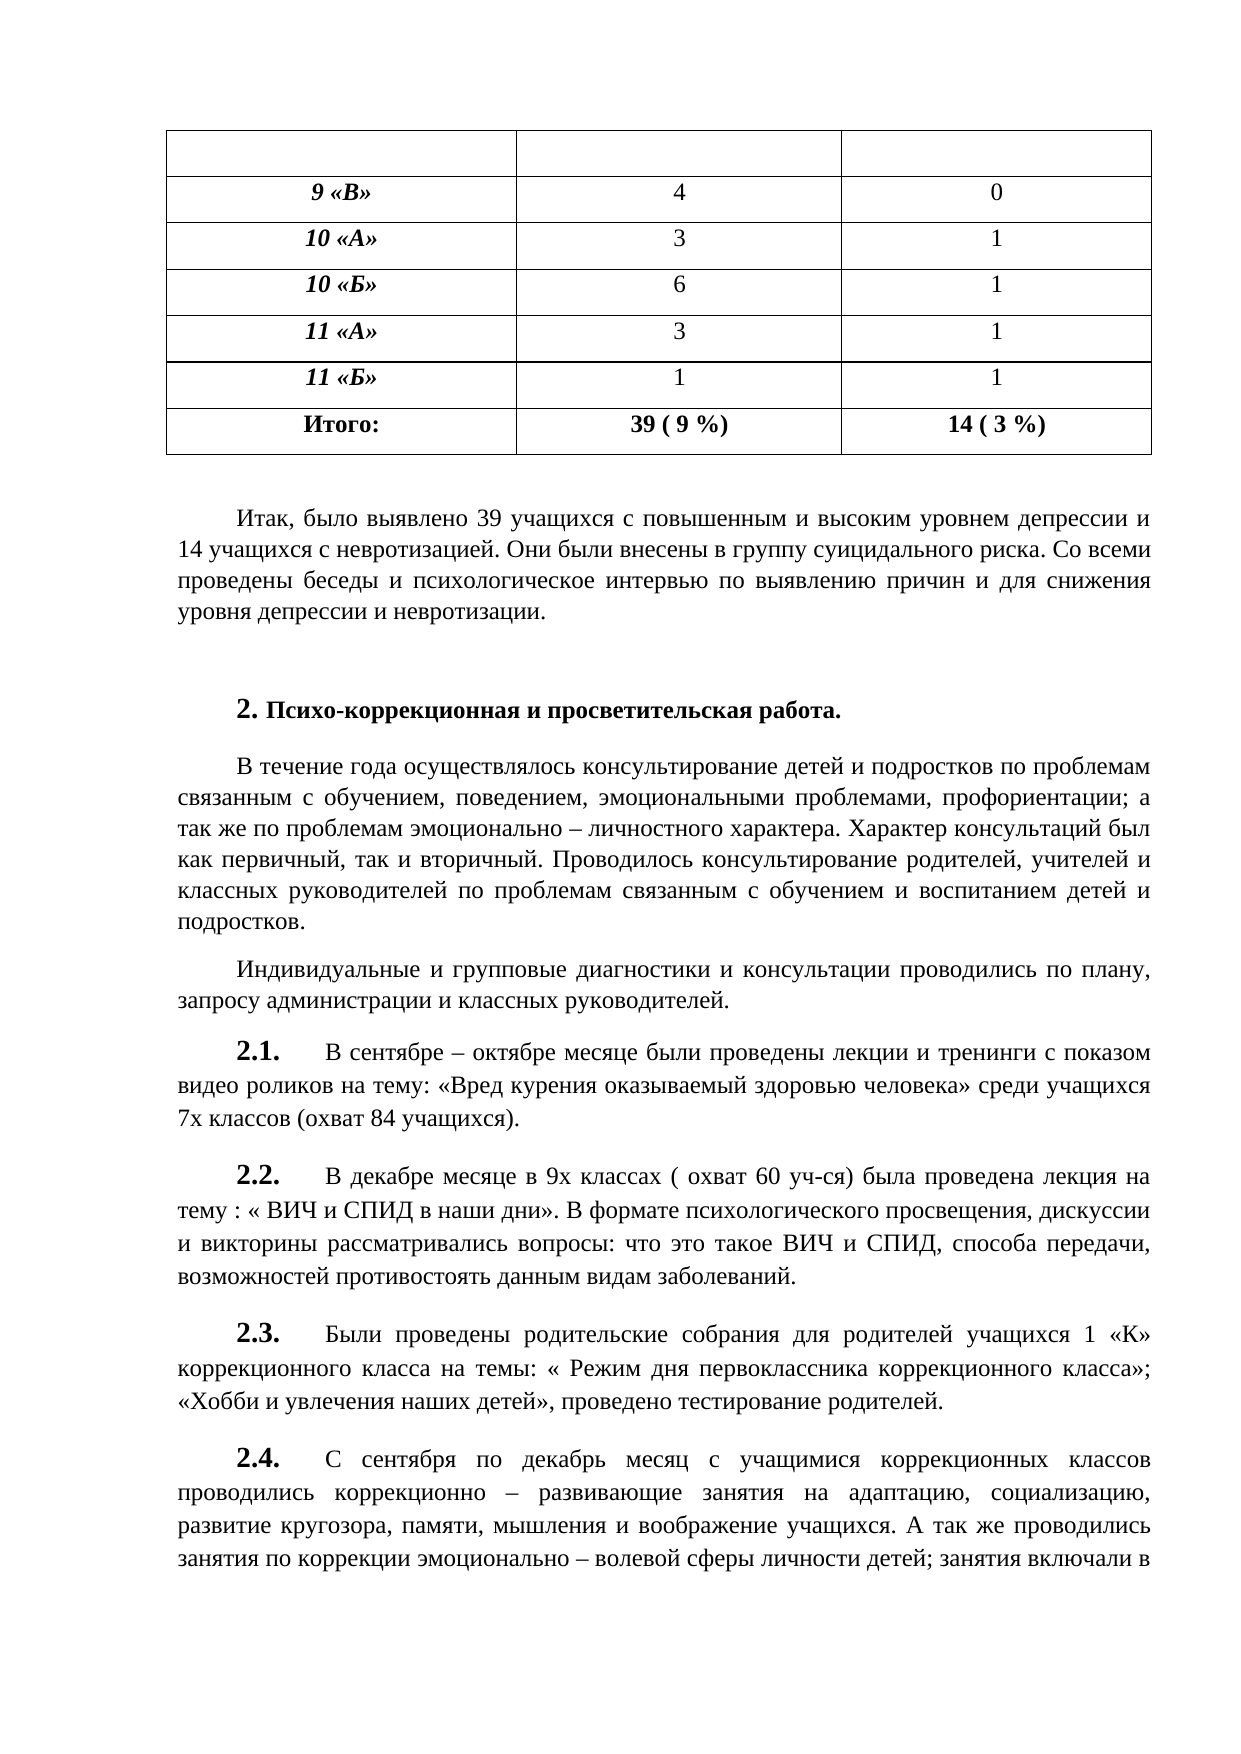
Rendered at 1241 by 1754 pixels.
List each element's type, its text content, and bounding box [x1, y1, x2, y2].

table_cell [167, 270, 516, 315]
list Были проведены родительские собрания для родителей учащихся 1 «К» коррекционного класса на темы: « Режим дня первоклассника коррекционного класса»; «Хобби и увлечения наших детей», проведено тестирование родителей. [177, 1315, 1152, 1414]
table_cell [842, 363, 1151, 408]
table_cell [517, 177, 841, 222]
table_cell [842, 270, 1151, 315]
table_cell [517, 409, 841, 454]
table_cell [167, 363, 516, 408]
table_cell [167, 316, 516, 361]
text Индивидуальные и групповые диагностики и консультации проводились по плану, запросу администрации и классных руководителей. [177, 954, 1152, 1014]
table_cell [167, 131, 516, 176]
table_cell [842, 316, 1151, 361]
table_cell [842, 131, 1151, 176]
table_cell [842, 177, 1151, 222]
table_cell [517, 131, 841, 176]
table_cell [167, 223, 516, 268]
list В сентябре – октябре месяце были проведены лекции и тренинги с показом видео роликов на тему: «Вред курения оказываемый здоровью человека» среди учащихся 7х классов (охват 84 учащихся). [177, 1033, 1152, 1132]
list В декабре месяце в 9х классах ( охват 60 уч-ся) была проведена лекция на тему : « ВИЧ и СПИД в наши дни». В формате психологического просвещения, дискуссии и викторины рассматривались вопросы: что это такое ВИЧ и СПИД, способа передачи, возможностей противостоять данным видам заболеваний. [177, 1157, 1152, 1290]
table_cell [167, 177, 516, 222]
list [177, 1440, 1152, 1572]
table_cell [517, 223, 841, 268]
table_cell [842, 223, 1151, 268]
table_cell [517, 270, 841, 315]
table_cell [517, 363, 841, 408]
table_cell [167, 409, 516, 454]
text В течение года осуществлялось консультирование детей и подростков по проблемам связанным с обучением, поведением, эмоциональными проблемами, профориентации; а так же по проблемам эмоционально – личностного характера. Характер консультаций был как первичный, так и вторичный. Проводилось консультирование родителей, учителей и классных руководителей по проблемам связанным с обучением и воспитанием детей и подростков. [177, 751, 1152, 935]
text Итак, было выявлено 39 учащихся с повышенным и высоким уровнем депрессии и 14 учащихся с невротизацией. Они были внесены в группу суицидального риска. Со всеми проведены беседы и психологическое интервью по выявлению причин и для снижения уровня депрессии и невротизации. [177, 503, 1152, 625]
list Психо-коррекционная и просветительская работа. [236, 692, 1152, 725]
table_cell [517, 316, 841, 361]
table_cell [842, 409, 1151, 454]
